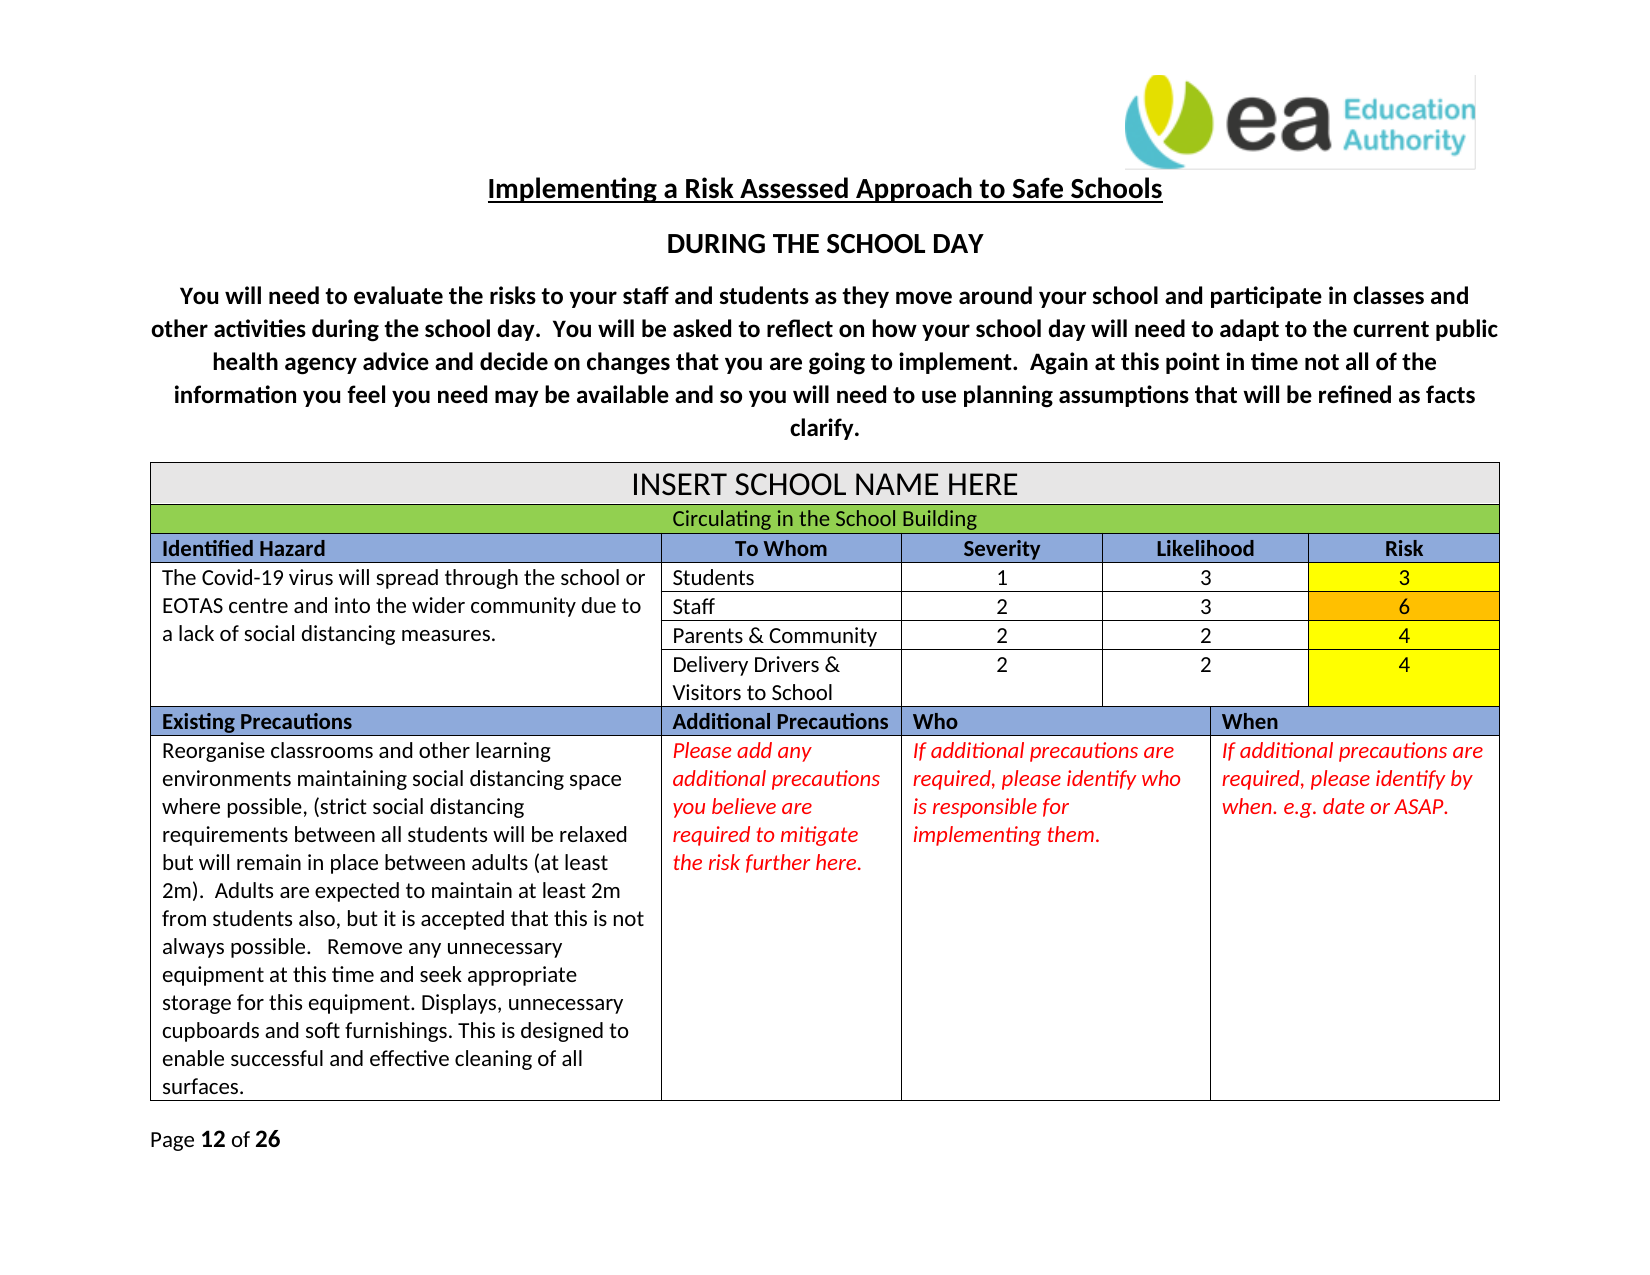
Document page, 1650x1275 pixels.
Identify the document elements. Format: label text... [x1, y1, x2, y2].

picture [1125, 75, 1477, 171]
table_cell To Whom [662, 534, 901, 562]
table_cell Please add any additional precautions you believe are required to mitigate the risk further here. [662, 736, 901, 1100]
table_cell 1 [902, 563, 1102, 591]
table_cell If additional precautions are required, please identify by when. e.g. date or ASAP. [1211, 736, 1499, 1100]
table_cell Reorganise classrooms and other learning environments maintaining social distancing space where possible, (strict social distancing requirements between all students will be relaxed but will remain in place between adults (at least 2m). Adults are expected to maintain at least 2m from students also, but it is accepted that this is not always possible. Remove any unnecessary equipment at this time and seek appropriate storage for this equipment. Displays, unnecessary cupboards and soft furnishings. This is designed to enable successful and effective cleaning of all surfaces. [151, 736, 661, 1100]
table_cell Likelihood [1103, 534, 1308, 562]
table_cell Identified Hazard [151, 534, 661, 562]
table_cell Existing Precautions [151, 707, 661, 735]
table_cell Delivery Drivers & Visitors to School [662, 650, 901, 706]
table_header INSERT SCHOOL NAME HERE [151, 463, 1499, 503]
table_cell Circulating in the School Building [151, 505, 1499, 533]
table_cell 2 [902, 621, 1102, 649]
table_cell 4 [1309, 650, 1499, 706]
table_cell 2 [1103, 650, 1308, 706]
table_cell 3 [1103, 592, 1308, 620]
text DURING THE SCHOOL DAY [150, 225, 1500, 261]
table_cell Parents & Community [662, 621, 901, 649]
text Implementing a Risk Assessed Approach to Safe Schools [150, 170, 1500, 206]
table_cell 2 [902, 592, 1102, 620]
table_cell Staff [662, 592, 901, 620]
table_cell 6 [1309, 592, 1499, 620]
table_cell When [1211, 707, 1499, 735]
table_cell Severity [902, 534, 1102, 562]
table_cell 3 [1309, 563, 1499, 591]
table_cell Risk [1309, 534, 1499, 562]
table_cell 2 [902, 650, 1102, 706]
table_cell The Covid-19 virus will spread through the school or EOTAS centre and into the wider community due to a lack of social distancing measures. [151, 563, 661, 706]
table_cell Additional Precautions [662, 707, 901, 735]
table_cell Who [902, 707, 1210, 735]
text You will need to evaluate the risks to your staff and students as they move around your school and participate in classes and other activities during the school day. You will be asked to reflect on how your school day will need to adapt to the current public health agency advice and decide on changes that you are going to implement. Again at this point in time not all of the information you feel you need may be available and so you will need to use planning assumptions that will be refined as facts clarify. [150, 281, 1500, 443]
table_cell Students [662, 563, 901, 591]
table_cell 2 [1103, 621, 1308, 649]
table_cell 3 [1103, 563, 1308, 591]
table_cell 4 [1309, 621, 1499, 649]
table_cell If additional precautions are required, please identify who is responsible for implementing them. [902, 736, 1210, 1100]
